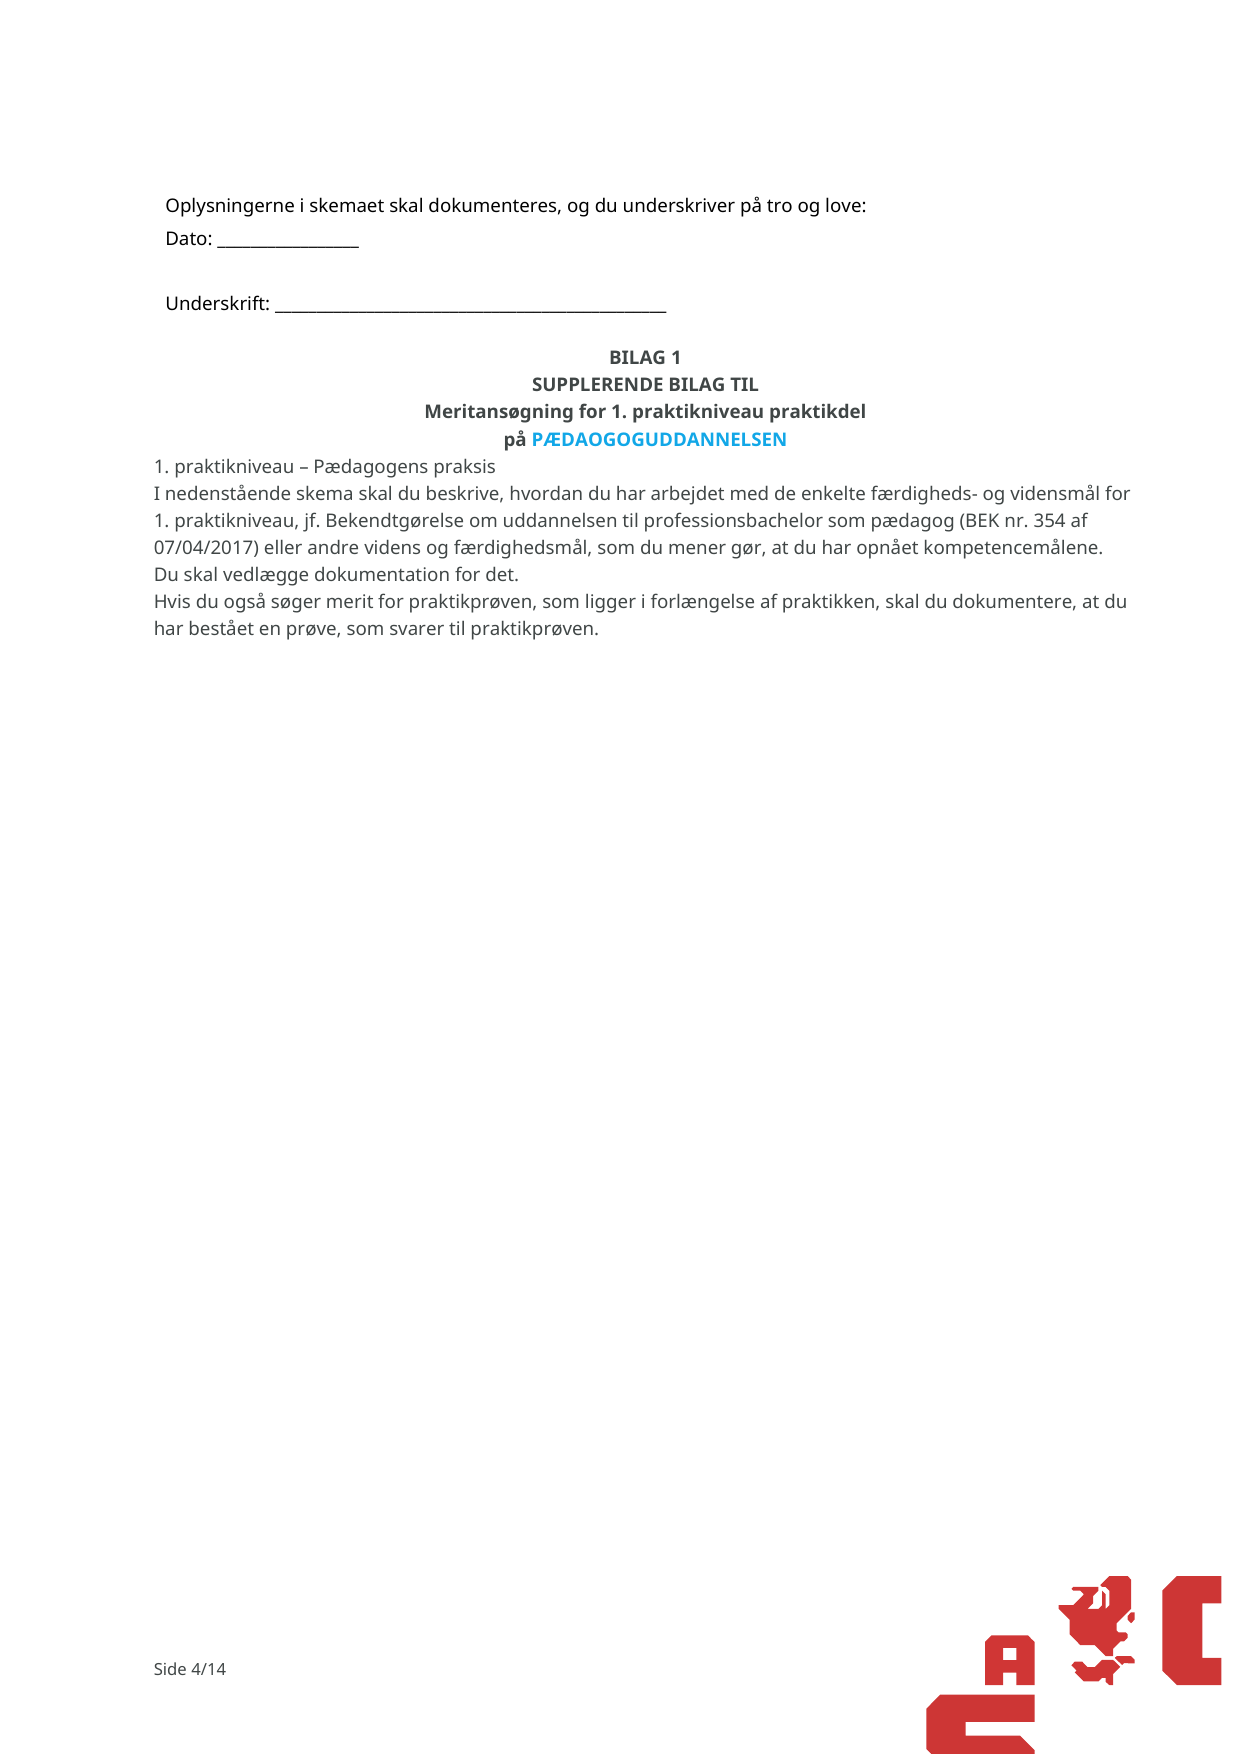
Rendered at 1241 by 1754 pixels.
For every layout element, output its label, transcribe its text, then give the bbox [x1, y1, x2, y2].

text Underskrift: _______________________________________________ [165, 290, 1137, 316]
text Hvis du også søger merit for praktikprøven, som ligger i forlængelse af praktikken, skal du dokumentere, at du har bestået en prøve, som svarer til praktikprøven. [153, 587, 1137, 641]
text Oplysningerne i skemaet skal dokumenteres, og du underskriver på tro og love: [165, 192, 1137, 217]
text 1. praktikniveau – Pædagogens praksis [153, 451, 1137, 478]
text Meritansøgning for 1. praktikniveau praktikdel [153, 397, 1137, 424]
text på PÆDAOGOGUDDANNELSEN [153, 424, 1137, 451]
text I nedenstående skema skal du beskrive, hvordan du har arbejdet med de enkelte færdigheds- og vidensmål for 1. praktikniveau, jf. Bekendtgørelse om uddannelsen til professionsbachelor som pædagog (BEK nr. 354 af 07/04/2017) eller andre videns og færdighedsmål, som du mener gør, at du har opnået kompetencemålene. [153, 478, 1137, 560]
text Du skal vedlægge dokumentation for det. [153, 560, 1137, 587]
text SUPPLERENDE BILAG TIL [153, 370, 1137, 397]
text Dato: _________________ [165, 225, 1137, 250]
text BILAG 1 [153, 343, 1137, 370]
